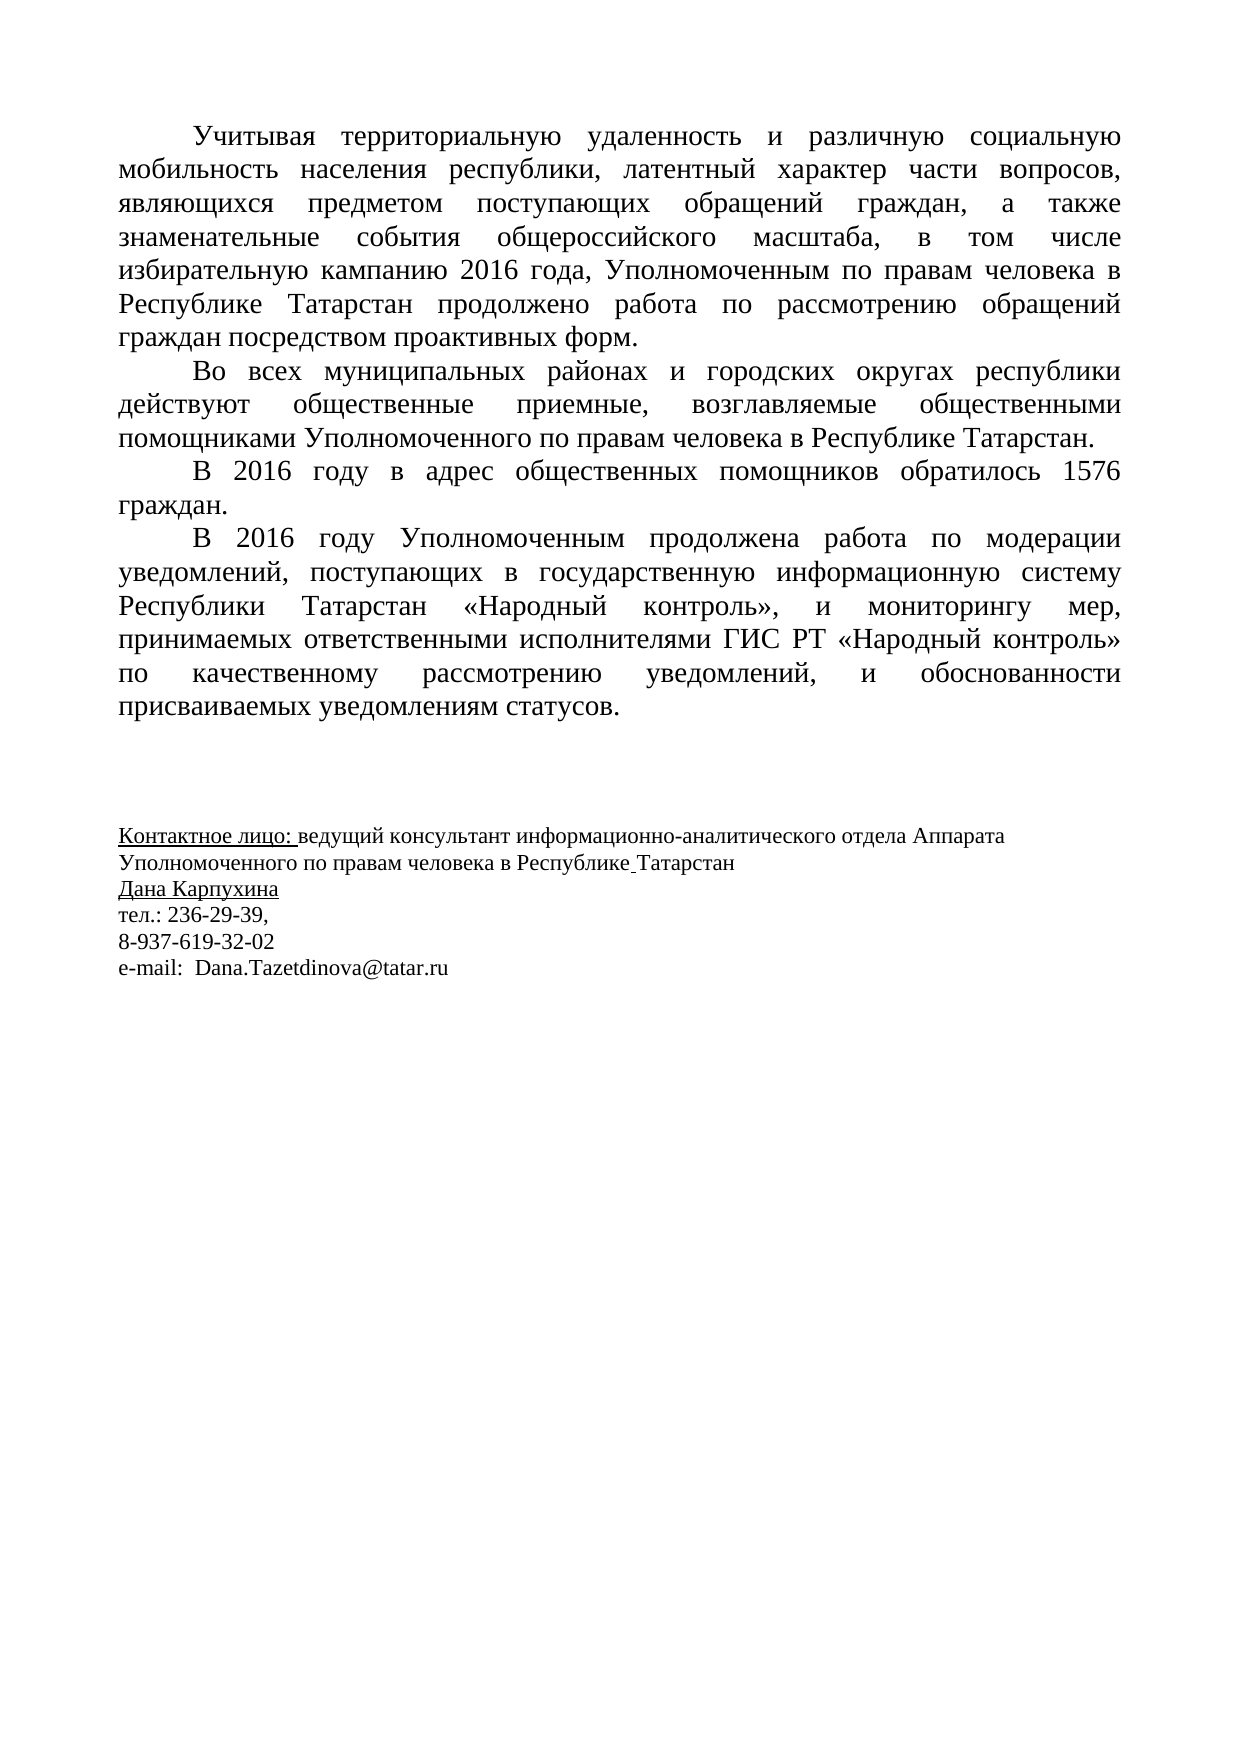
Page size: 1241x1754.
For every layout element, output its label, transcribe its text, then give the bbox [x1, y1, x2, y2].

text Дана Карпухина [118, 875, 1122, 902]
text тел.: 236-29-39, [118, 902, 1122, 928]
text e-mail: Dana.Tazetdinova@tatar.ru [118, 954, 1122, 981]
text В 2016 году Уполномоченным продолжена работа по модерации уведомлений, поступающих в государственную информационную систему Республики Татарстан «Народный контроль», и мониторингу мер, принимаемых ответственными исполнителями ГИС РТ «Народный контроль» по качественному рассмотрению уведомлений, и обоснованности присваиваемых уведомлениям статусов. [118, 521, 1122, 722]
text Учитывая территориальную удаленность и различную социальную мобильность населения республики, латентный характер части вопросов, являющихся предметом поступающих обращений граждан, а также знаменательные события общероссийского масштаба, в том числе избирательную кампанию 2016 года, Уполномоченным по правам человека в Республике Татарстан продолжено работа по рассмотрению обращений граждан посредством проактивных форм. [118, 118, 1122, 353]
text Во всех муниципальных районах и городских округах республики действуют общественные приемные, возглавляемые общественными помощниками Уполномоченного по правам человека в Республике Татарстан. [118, 353, 1122, 453]
text В 2016 году в адрес общественных помощников обратилось 1576 граждан. [118, 453, 1122, 521]
text Контактное лицо: ведущий консультант информационно-аналитического отдела Аппарата Уполномоченного по правам человека в Республике Татарстан [118, 822, 1122, 875]
text 8-937-619-32-02 [118, 928, 1122, 954]
